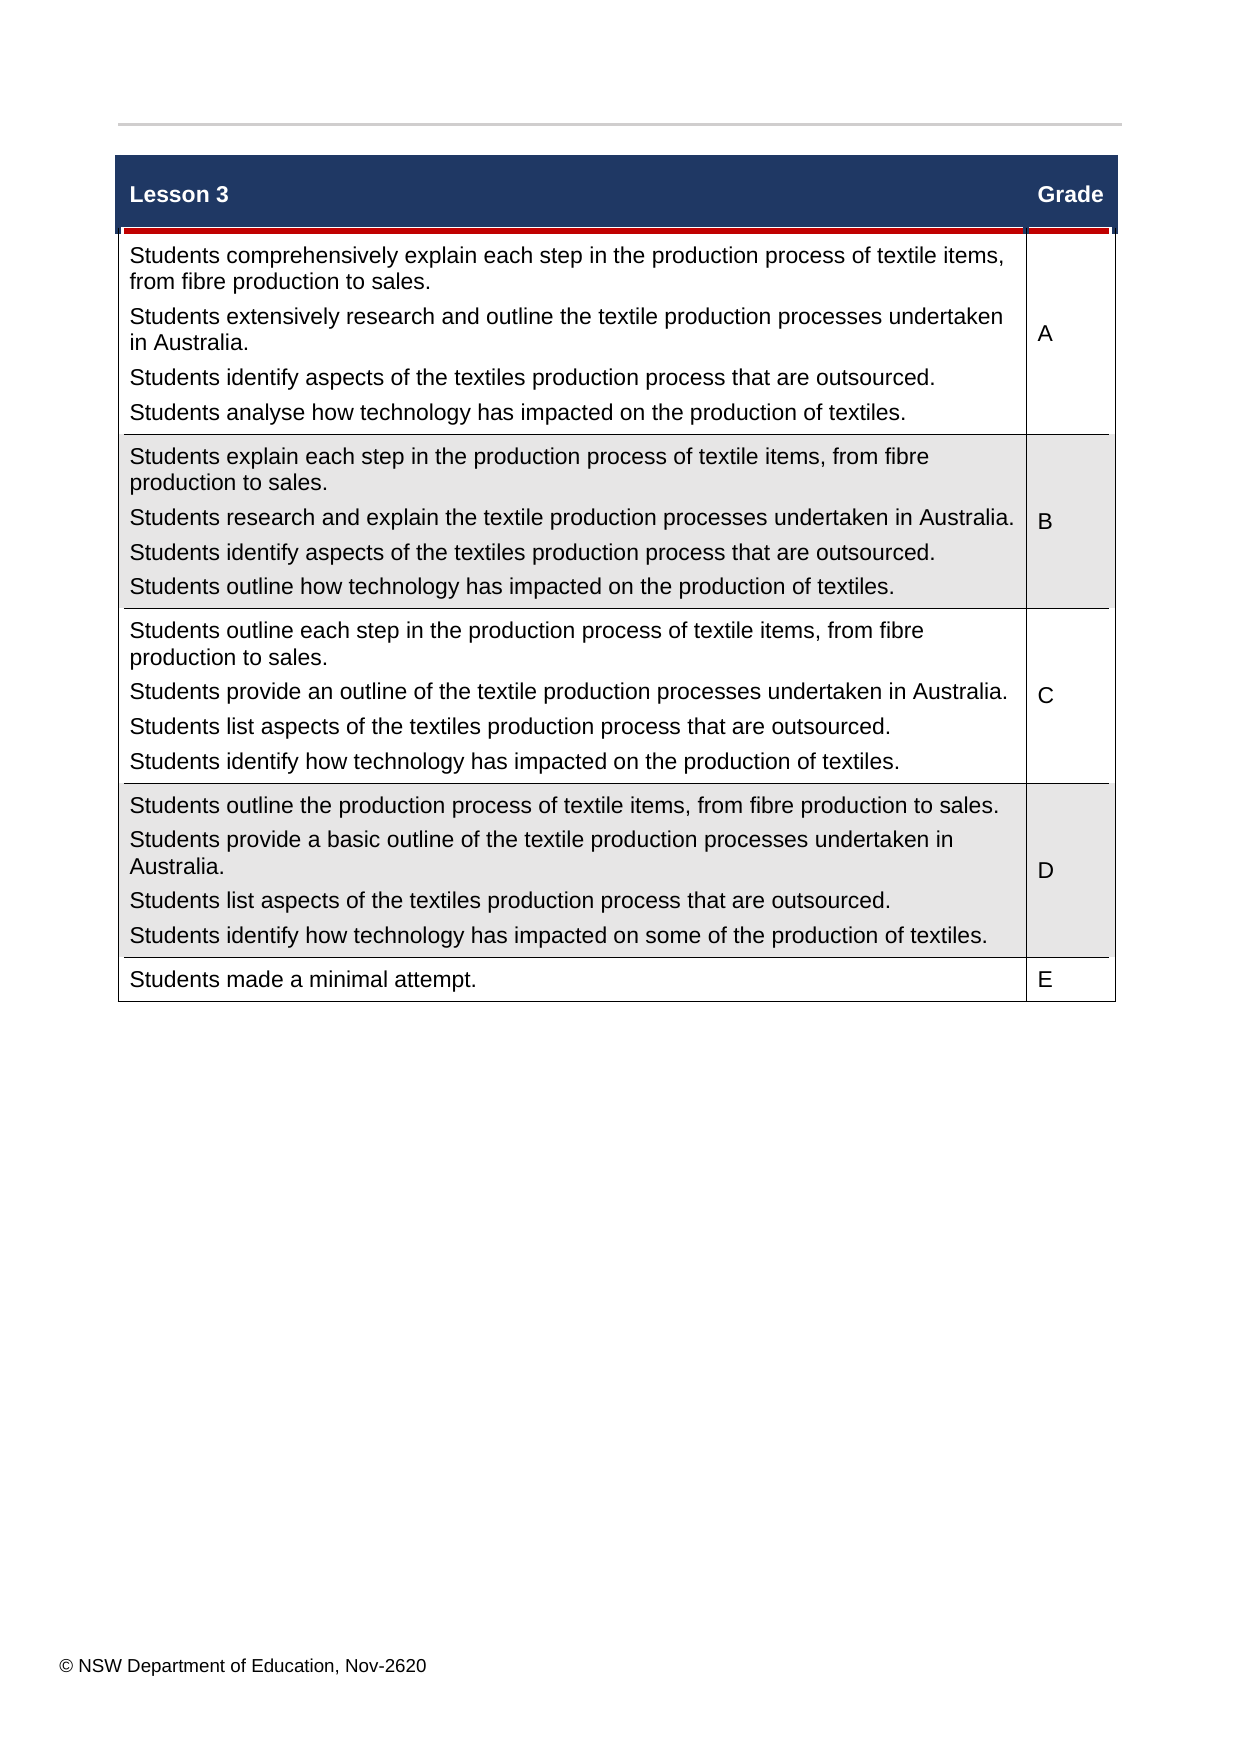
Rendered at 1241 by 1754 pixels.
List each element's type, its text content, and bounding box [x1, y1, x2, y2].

table_cell Students outline each step in the production process of textile items, from fibre production to sales. Students provide an outline of the textile production processes undertaken in Australia. Students list aspects of the textiles production process that are outsourced. Students identify how technology has impacted on the production of textiles. [119, 608, 1026, 782]
table_header Lesson 3 [121, 161, 1023, 227]
table_cell C [1027, 608, 1115, 782]
table_cell E [1027, 957, 1115, 1001]
table_cell Students outline the production process of textile items, from fibre production to sales. Students provide a basic outline of the textile production processes undertaken in Australia. Students list aspects of the textiles production process that are outsourced. Students identify how technology has impacted on some of the production of textiles. [119, 783, 1026, 957]
table_cell Students explain each step in the production process of textile items, from fibre production to sales. Students research and explain the textile production processes undertaken in Australia. Students identify aspects of the textiles production process that are outsourced. Students outline how technology has impacted on the production of textiles. [119, 434, 1026, 608]
table_cell Students made a minimal attempt. [119, 957, 1026, 1001]
table_cell Students comprehensively explain each step in the production process of textile items, from fibre production to sales. Students extensively research and outline the textile production processes undertaken in Australia. Students identify aspects of the textiles production process that are outsourced. Students analyse how technology has impacted on the production of textiles. [119, 228, 1026, 433]
table_cell A [1027, 228, 1115, 433]
table_cell D [1027, 783, 1115, 957]
table_cell B [1027, 434, 1115, 608]
table_header Grade [1029, 161, 1112, 227]
